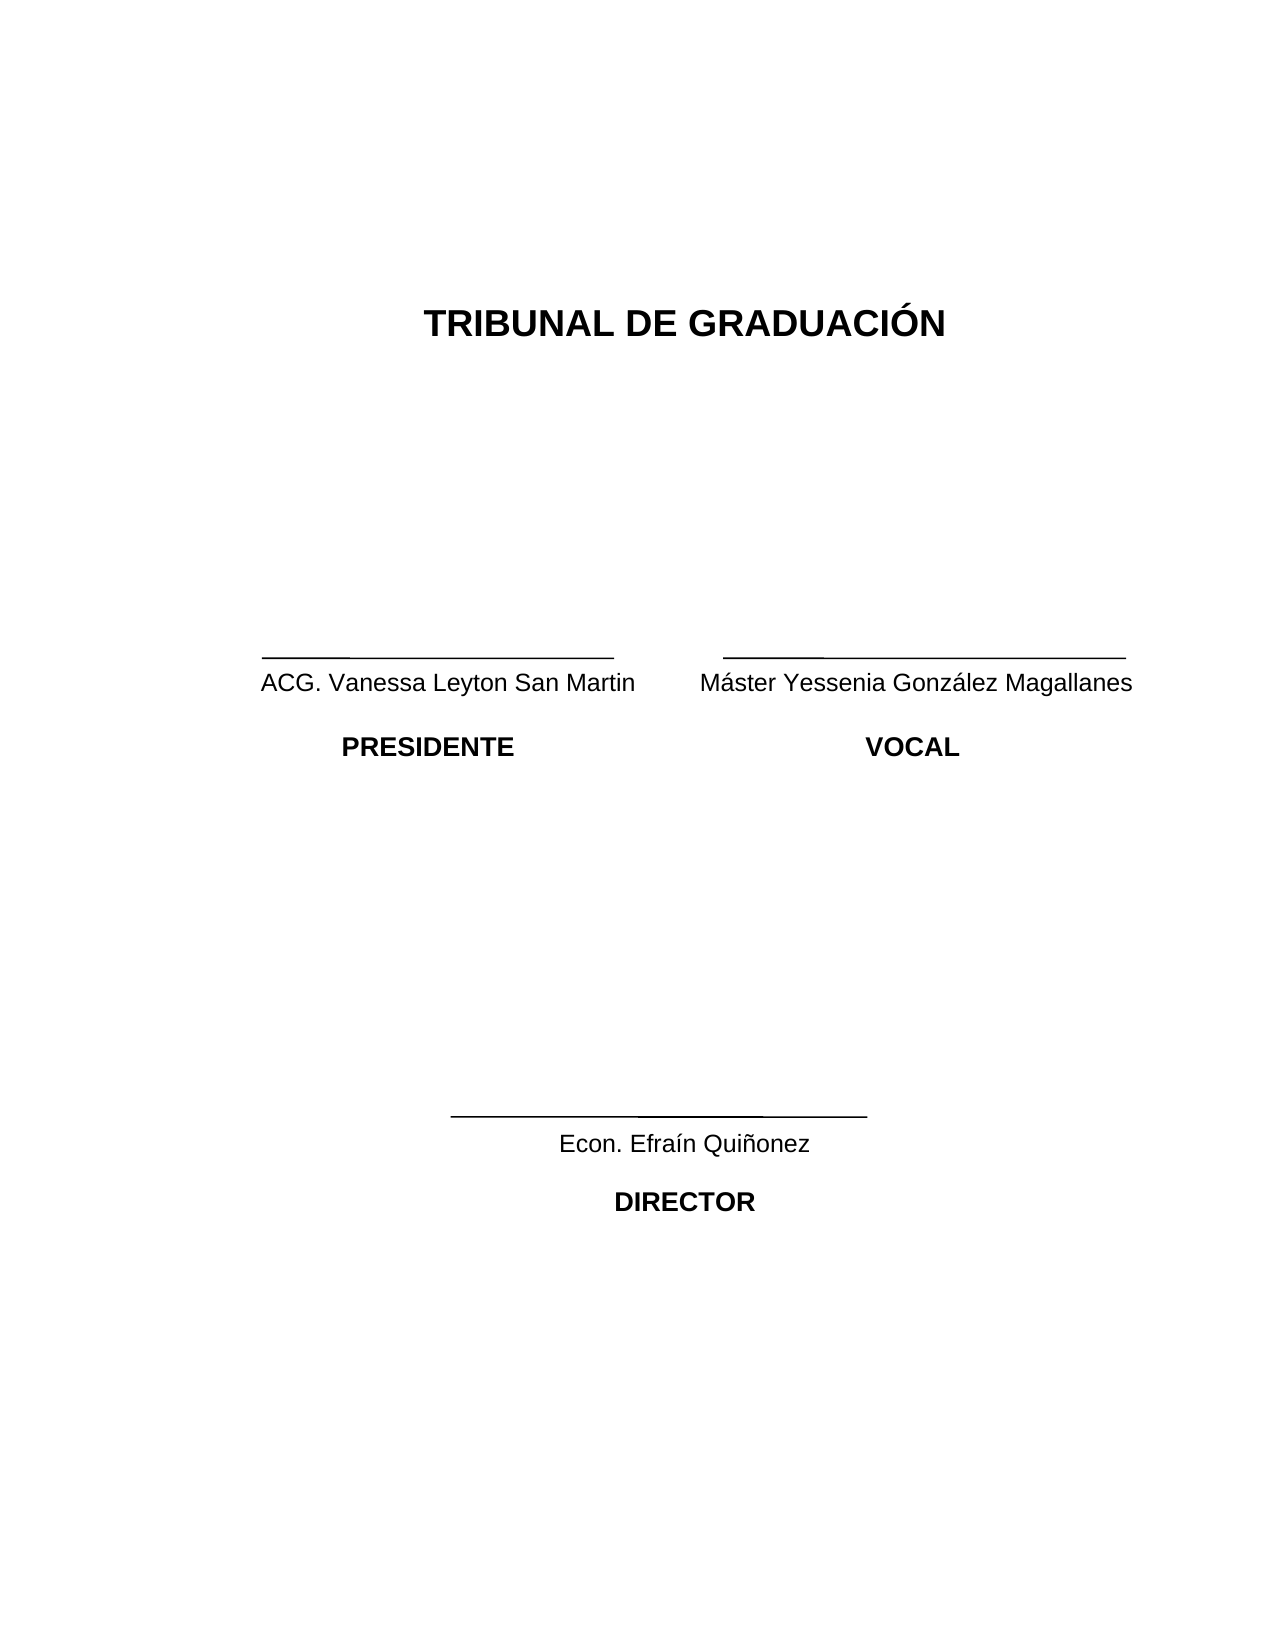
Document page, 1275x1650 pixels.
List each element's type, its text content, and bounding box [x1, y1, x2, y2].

text Econ. Efraín Quiñonez [236, 1128, 1133, 1157]
text ACG. Vanessa Leyton San Martin Máster Yessenia González Magallanes [236, 668, 1133, 697]
subtitle TRIBUNAL DE GRADUACIÓN [236, 301, 1133, 344]
text DIRECTOR [236, 1186, 1133, 1217]
text PRESIDENTE VOCAL [236, 731, 1133, 762]
